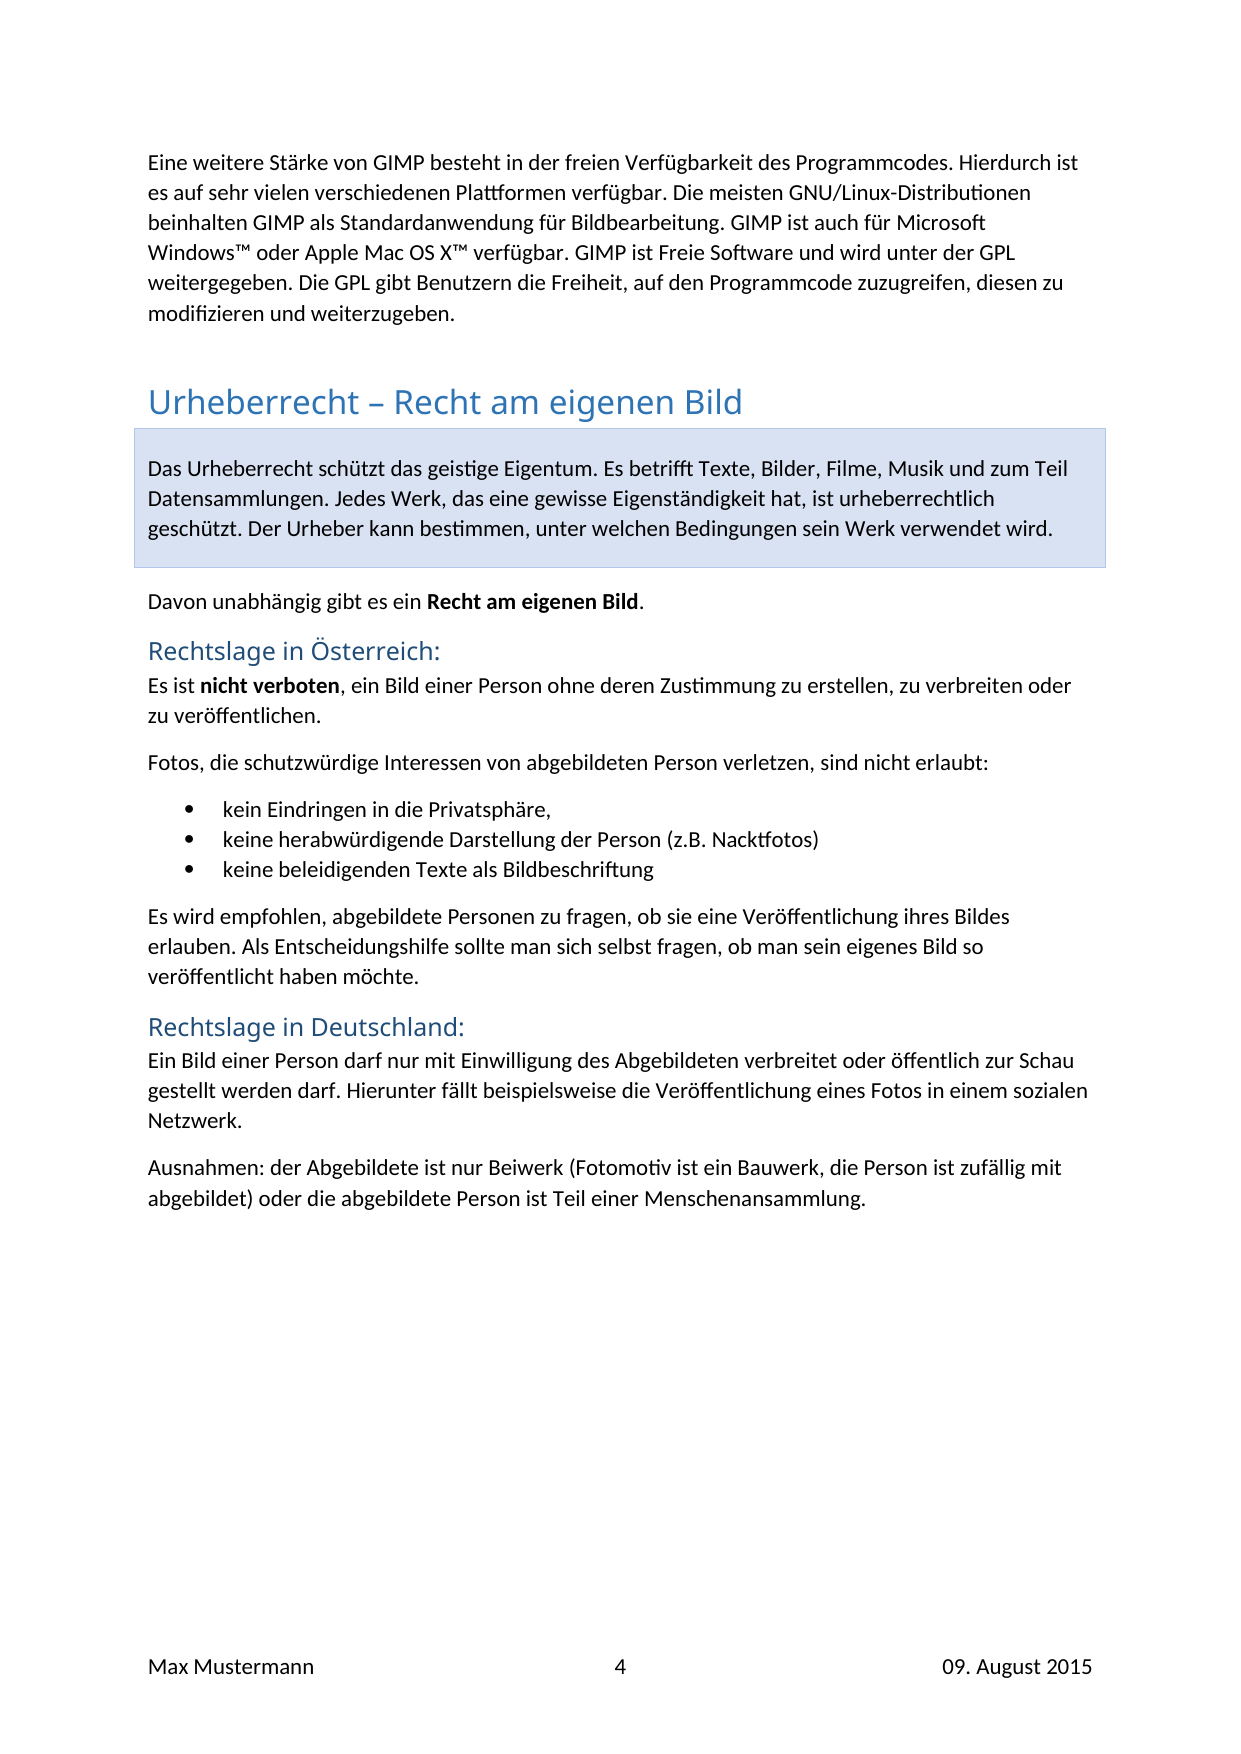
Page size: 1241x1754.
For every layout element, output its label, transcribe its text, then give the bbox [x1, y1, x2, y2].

list kein Eindringen in die Privatsphäre, [185, 795, 1093, 823]
subtitle Urheberrecht – Recht am eigenen Bild [148, 379, 1093, 424]
subtitle Rechtslage in Österreich: [148, 634, 1093, 668]
text Das Urheberrecht schützt das geistige Eigentum. Es betrifft Texte, Bilder, Filme, Musik und zum Teil Datensammlungen. Jedes Werk, das eine gewisse Eigenständigkeit hat, ist urheberrechtlich geschützt. Der Urheber kann bestimmen, unter welchen Bedingungen sein Werk verwendet wird. [135, 429, 1105, 567]
text Eine weitere Stärke von GIMP besteht in der freien Verfügbarkeit des Programmcodes. Hierdurch ist es auf sehr vielen verschiedenen Plattformen verfügbar. Die meisten GNU/Linux-Distributionen beinhalten GIMP als Standardanwendung für Bildbearbeitung. GIMP ist auch für Microsoft Windows™ oder Apple Mac OS X™ verfügbar. GIMP ist Freie Software und wird unter der GPL weitergegeben. Die GPL gibt Benutzern die Freiheit, auf den Programmcode zuzugreifen, diesen zu modifizieren und weiterzugeben. [148, 148, 1093, 327]
text Fotos, die schutzwürdige Interessen von abgebildeten Person verletzen, sind nicht erlaubt: [148, 748, 1093, 776]
text Ausnahmen: der Abgebildete ist nur Beiwerk (Fotomotiv ist ein Bauwerk, die Person ist zufällig mit abgebildet) oder die abgebildete Person ist Teil einer Menschenansammlung. [148, 1153, 1093, 1212]
list keine beleidigenden Texte als Bildbeschriftung [185, 855, 1093, 883]
text Davon unabhängig gibt es ein Recht am eigenen Bild. [148, 587, 1093, 615]
text Es wird empfohlen, abgebildete Personen zu fragen, ob sie eine Veröffentlichung ihres Bildes erlauben. Als Entscheidungshilfe sollte man sich selbst fragen, ob man sein eigenes Bild so veröffentlicht haben möchte. [148, 902, 1093, 991]
text Ein Bild einer Person darf nur mit Einwilligung des Abgebildeten verbreitet oder öffentlich zur Schau gestellt werden darf. Hierunter fällt beispielsweise die Veröffentlichung eines Fotos in einem sozialen Netzwerk. [148, 1046, 1093, 1134]
list keine herabwürdigende Darstellung der Person (z.B. Nacktfotos) [185, 825, 1093, 853]
text Es ist nicht verboten, ein Bild einer Person ohne deren Zustimmung zu erstellen, zu verbreiten oder zu veröffentlichen. [148, 671, 1093, 729]
subtitle Rechtslage in Deutschland: [148, 1009, 1093, 1043]
